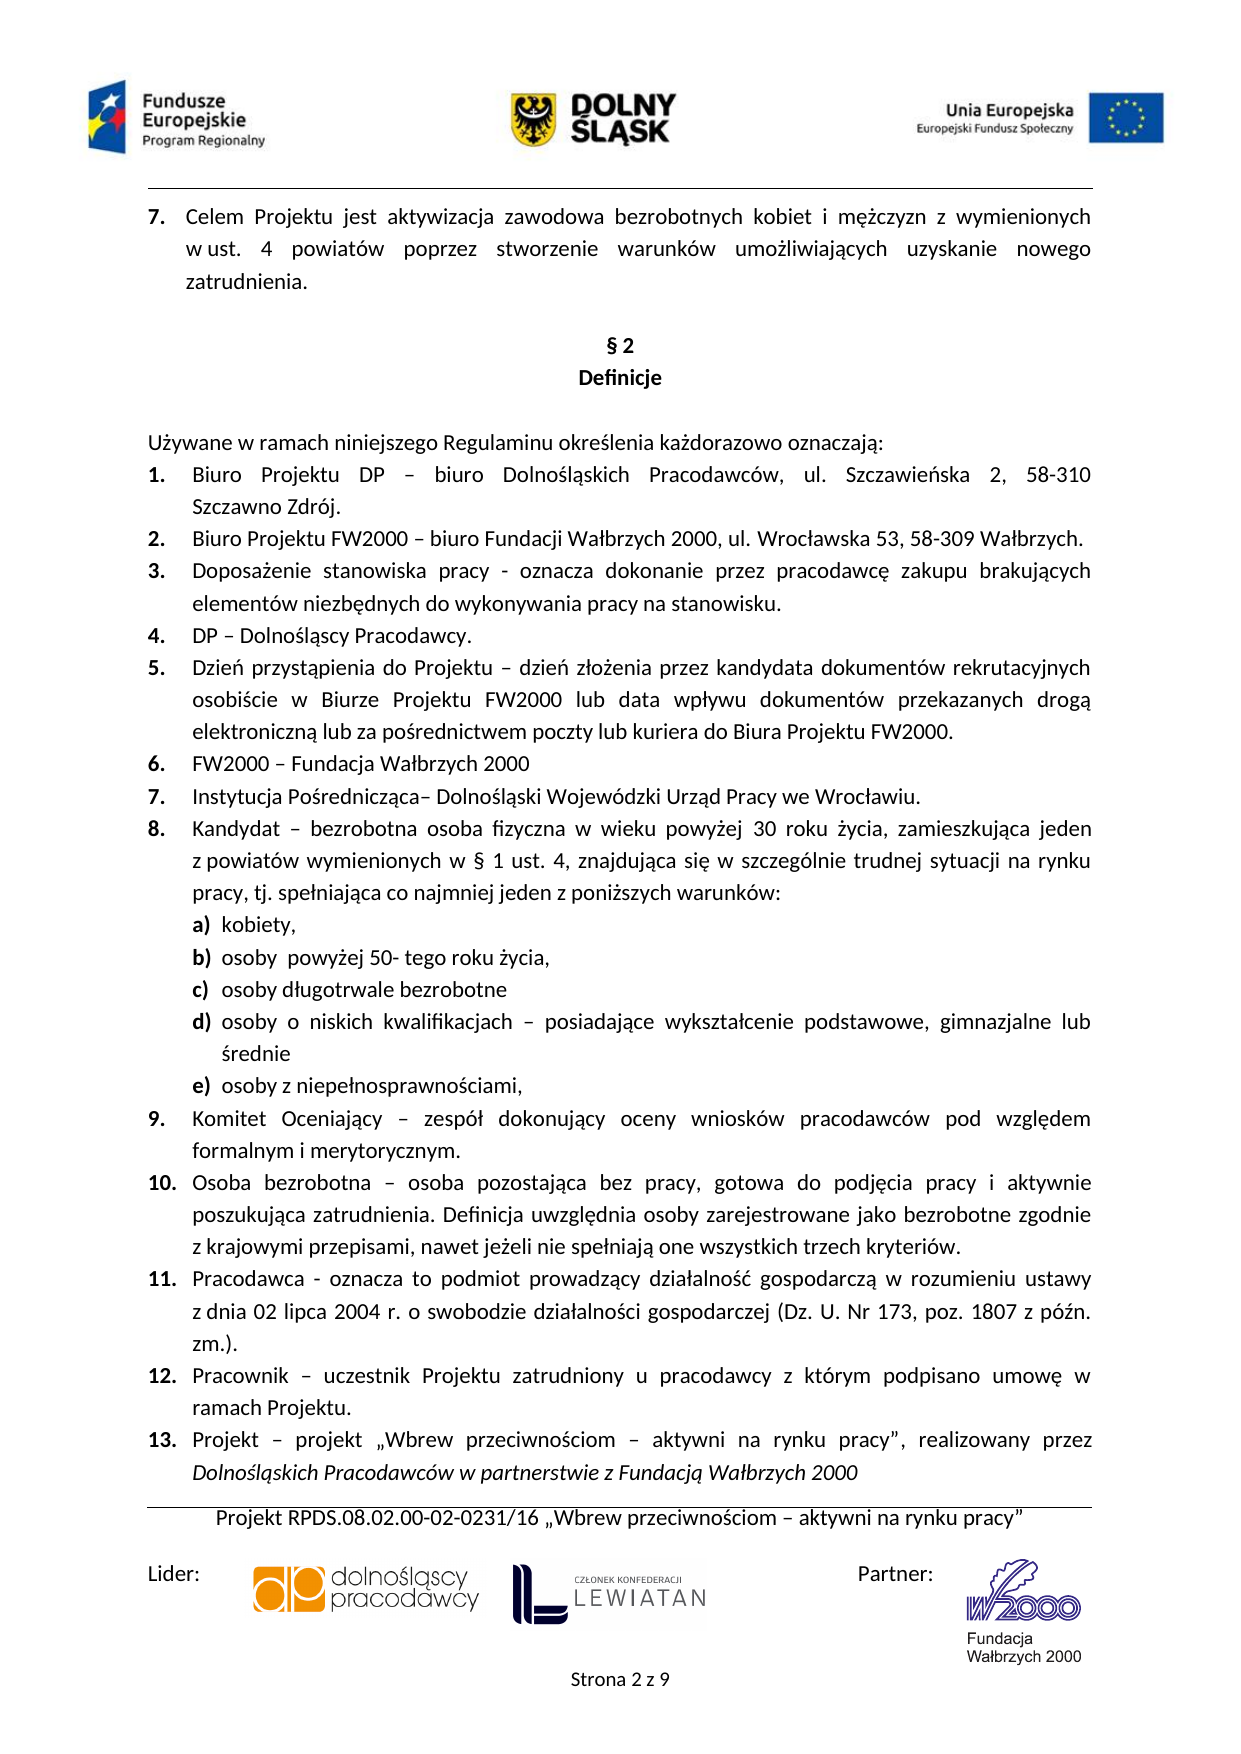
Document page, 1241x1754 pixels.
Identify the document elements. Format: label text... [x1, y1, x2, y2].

list Komitet Oceniający – zespół dokonujący oceny wniosków pracodawców pod względem formalnym i merytorycznym. [148, 1104, 1093, 1164]
list DP – Dolnośląscy Pracodawcy. [148, 621, 1093, 649]
list osoby powyżej 50- tego roku życia, [192, 943, 1093, 971]
text § 2 [148, 331, 1093, 359]
text Używane w ramach niniejszego Regulaminu określenia każdorazowo oznaczają: [148, 428, 1093, 456]
list Instytucja Pośrednicząca– Dolnośląski Wojewódzki Urząd Pracy we Wrocławiu. [148, 782, 1093, 810]
list Doposażenie stanowiska pracy - oznacza dokonanie przez pracodawcę zakupu brakujących elementów niezbędnych do wykonywania pracy na stanowisku. [148, 556, 1093, 617]
list osoby z niepełnosprawnościami, [192, 1071, 1093, 1099]
list osoby o niskich kwalifikacjach – posiadające wykształcenie podstawowe, gimnazjalne lub średnie [192, 1007, 1093, 1067]
list Pracodawca - oznacza to podmiot prowadzący działalność gospodarczą w rozumieniu ustawy z dnia 02 lipca 2004 r. o swobodzie działalności gospodarczej (Dz. U. Nr 173, poz. 1807 z późn. zm.). [148, 1264, 1093, 1357]
list Projekt – projekt „Wbrew przeciwnościom – aktywni na rynku pracy”, realizowany przez Dolnośląskich Pracodawców w partnerstwie z Fundacją Wałbrzych 2000 [148, 1426, 1093, 1486]
list FW2000 – Fundacja Wałbrzych 2000 [148, 749, 1093, 778]
list Biuro Projektu DP – biuro Dolnośląskich Pracodawców, ul. Szczawieńska 2, 58-310 Szczawno Zdrój. [148, 460, 1093, 520]
text Definicje [148, 363, 1093, 391]
list Biuro Projektu FW2000 – biuro Fundacji Wałbrzych 2000, ul. Wrocławska 53, 58-309 Wałbrzych. [148, 524, 1093, 552]
list Dzień przystąpienia do Projektu – dzień złożenia przez kandydata dokumentów rekrutacyjnych osobiście w Biurze Projektu FW2000 lub data wpływu dokumentów przekazanych drogą elektroniczną lub za pośrednictwem poczty lub kuriera do Biura Projektu FW2000. [148, 653, 1093, 745]
list osoby długotrwale bezrobotne [192, 975, 1093, 1003]
list kobiety, [192, 911, 1093, 938]
list Pracownik – uczestnik Projektu zatrudniony u pracodawcy z którym podpisano umowę w ramach Projektu. [148, 1361, 1093, 1421]
list Osoba bezrobotna – osoba pozostająca bez pracy, gotowa do podjęcia pracy i aktywnie poszukująca zatrudnienia. Definicja uwzględnia osoby zarejestrowane jako bezrobotne zgodnie z krajowymi przepisami, nawet jeżeli nie spełniają one wszystkich trzech kryteriów. [148, 1168, 1093, 1260]
picture [62, 55, 1194, 183]
list Kandydat – bezrobotna osoba fizyczna w wieku powyżej 30 roku życia, zamieszkująca jeden z powiatów wymienionych w § 1 ust. 4, znajdująca się w szczególnie trudnej sytuacji na rynku pracy, tj. spełniająca co najmniej jeden z poniższych warunków: [148, 814, 1093, 906]
text 7. Celem Projektu jest aktywizacja zawodowa bezrobotnych kobiet i mężczyzn z wymienionych w ust. 4 powiatów poprzez stworzenie warunków umożliwiających uzyskanie nowego zatrudnienia. [148, 202, 1093, 295]
